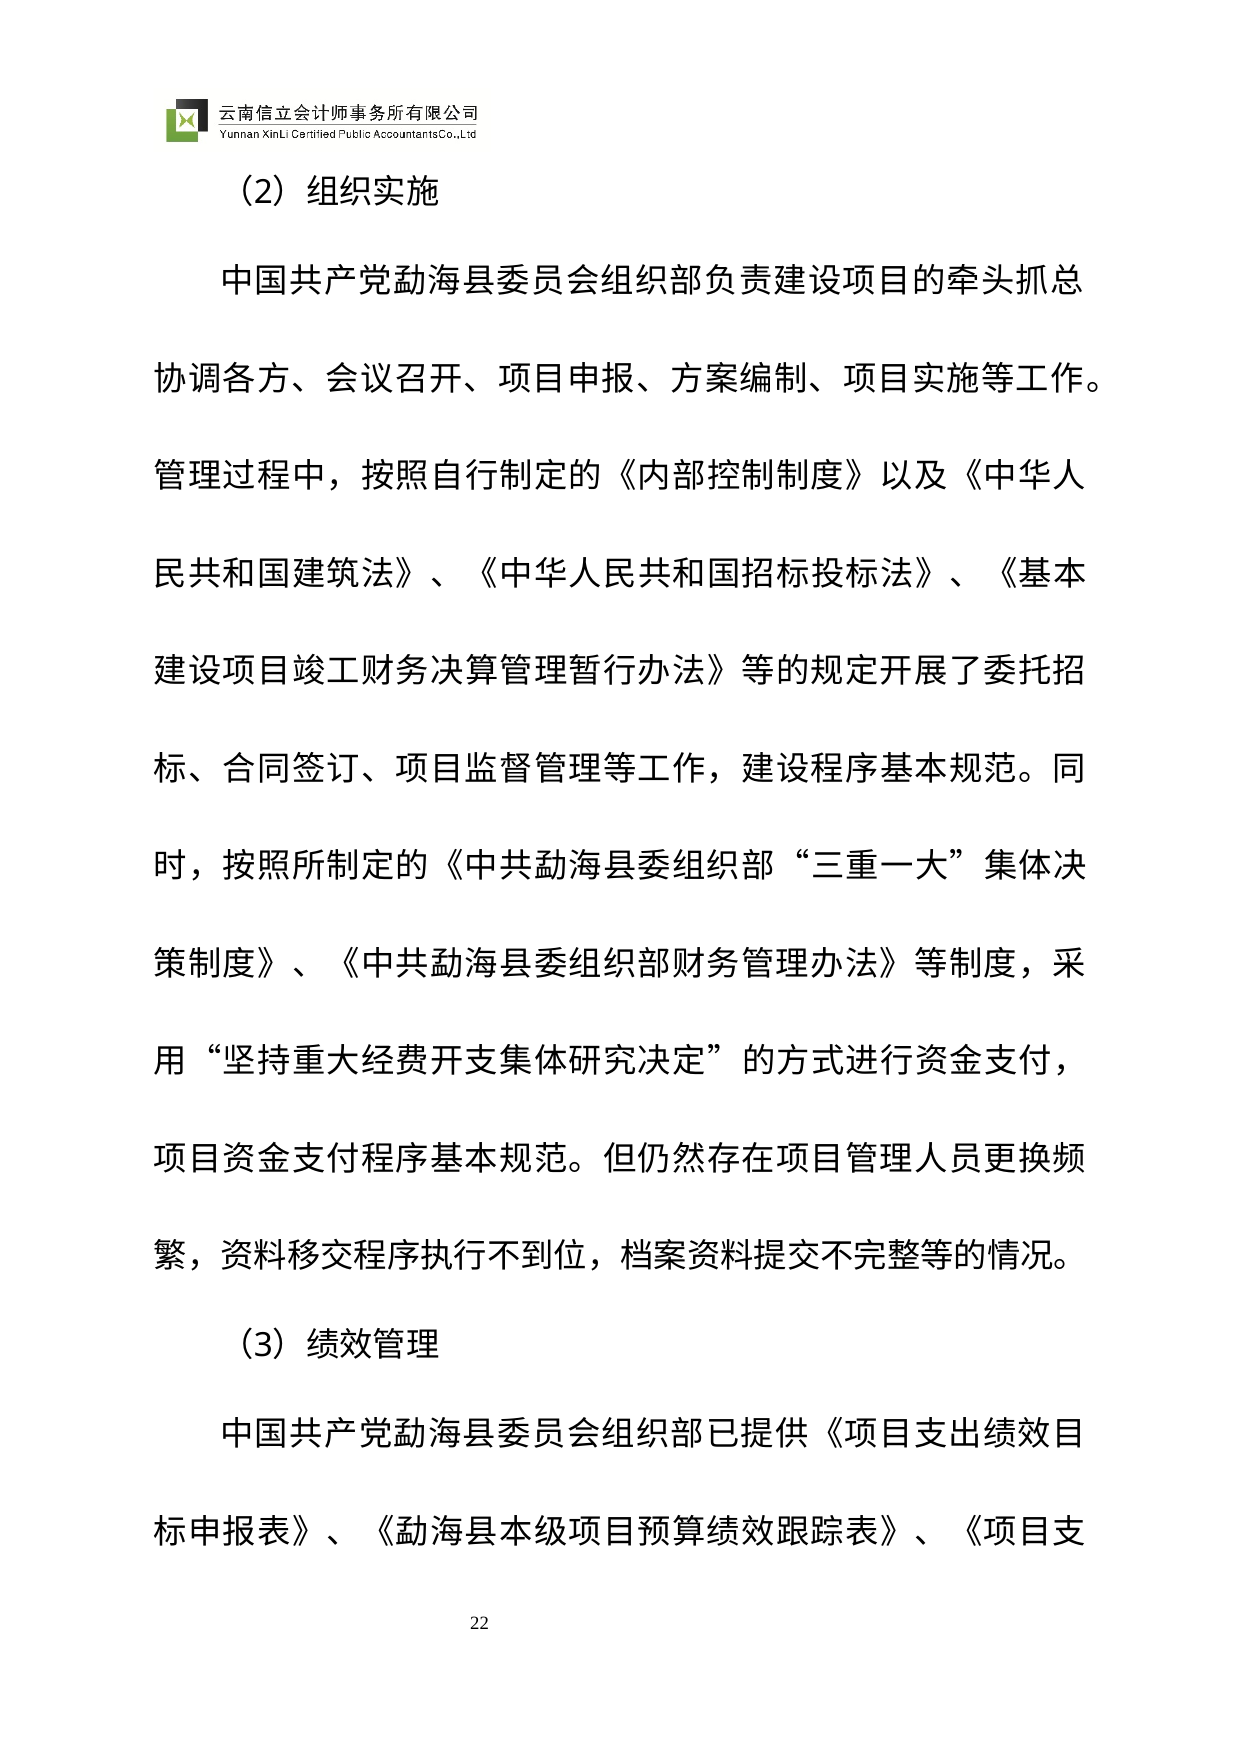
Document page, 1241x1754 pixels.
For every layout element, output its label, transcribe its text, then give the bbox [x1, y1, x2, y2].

text （3）绩效管理 [153, 1309, 1087, 1374]
text （2）组织实施 [153, 156, 1087, 221]
picture [153, 88, 492, 152]
text 中国共产党勐海县委员会组织部负责建设项目的牵头抓总、协调各方、会议召开、项目申报、方案编制、项目实施等工作。管理过程中，按照自行制定的《内部控制制度》以及《中华人民共和国建筑法》、《中华人民共和国招标投标法》、《基本建设项目竣工财务决算管理暂行办法》等的规定开展了委托招标、合同签订、项目监督管理等工作，建设程序基本规范。同时，按照所制定的《中共勐海县委组织部“三重一大”集体决策制度》、《中共勐海县委组织部财务管理办法》等制度，采用“坚持重大经费开支集体研究决定”的方式进行资金支付，项目资金支付程序基本规范。但仍然存在项目管理人员更换频繁，资料移交程序执行不到位，档案资料提交不完整等的情况。 [153, 246, 1087, 1286]
